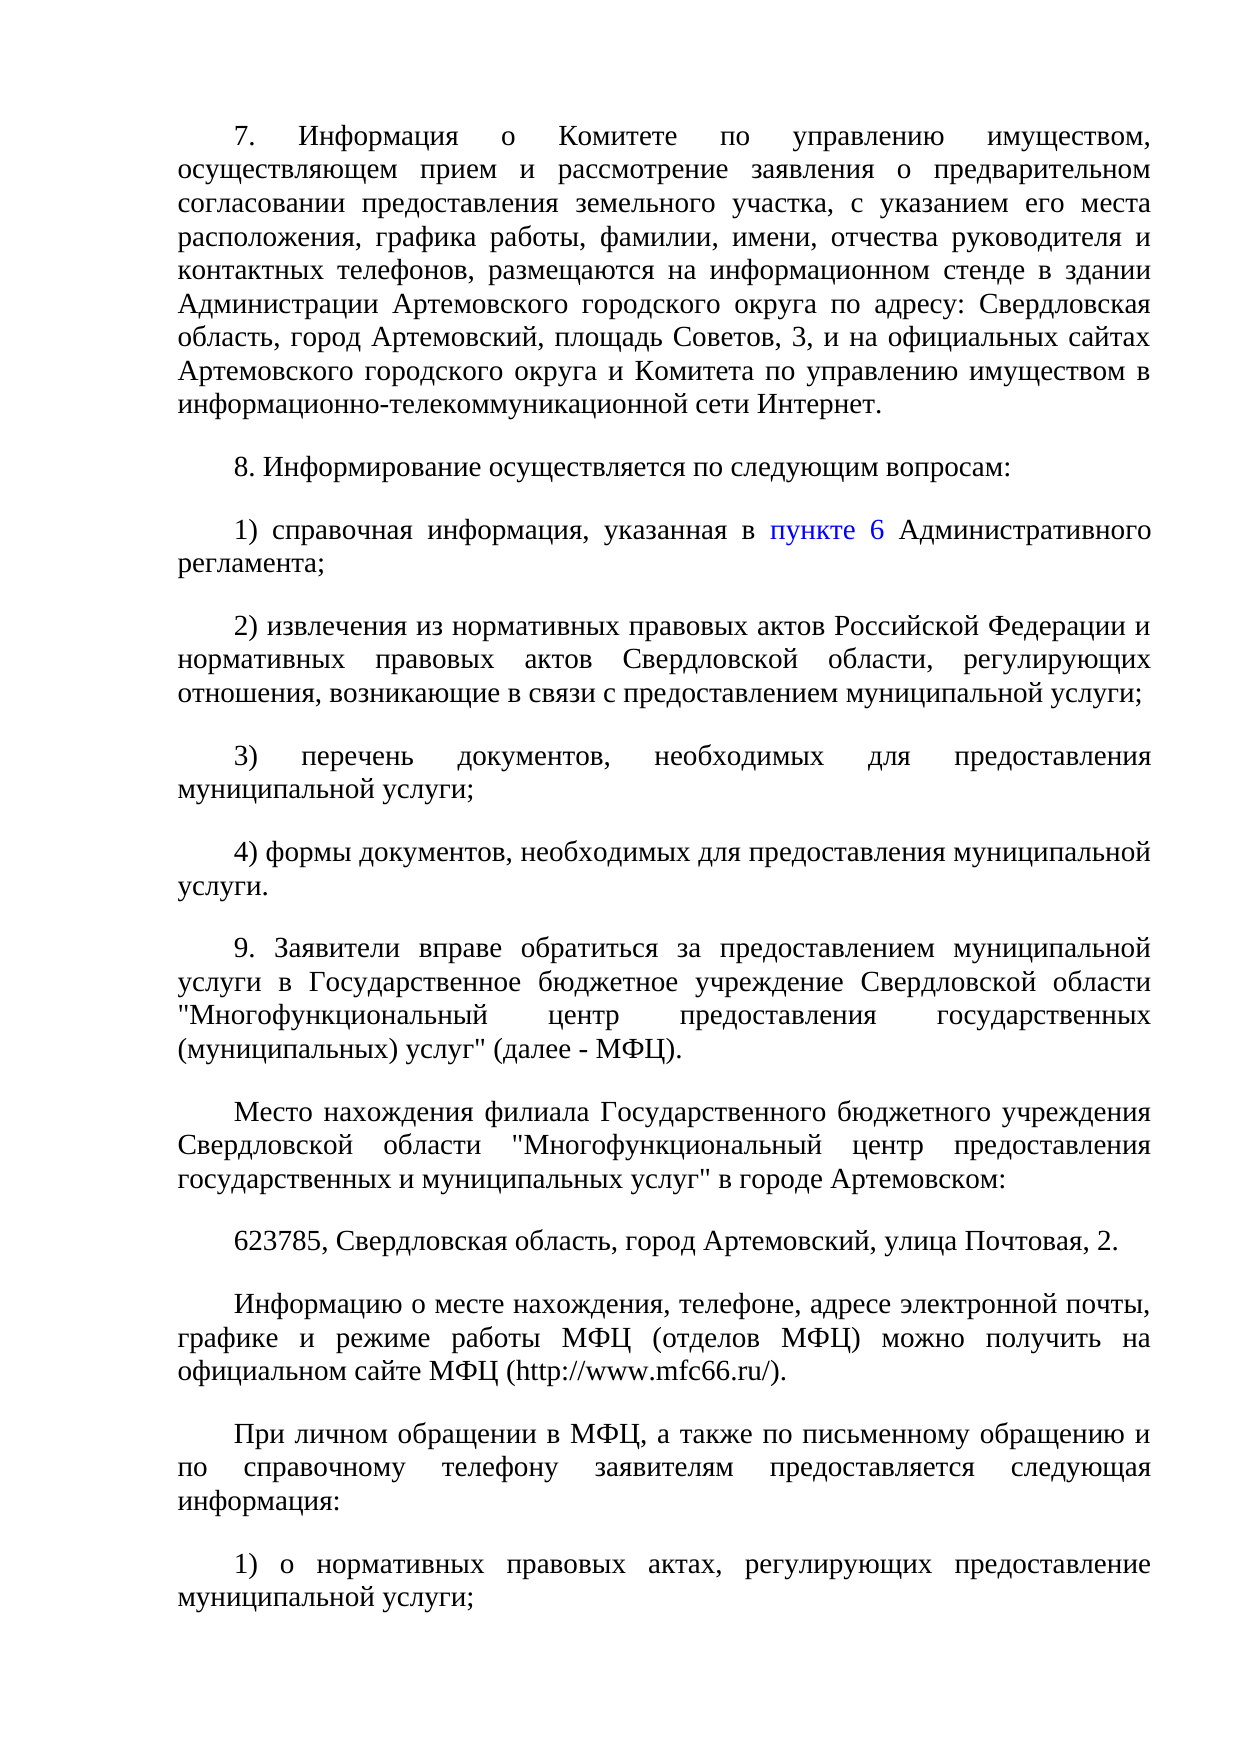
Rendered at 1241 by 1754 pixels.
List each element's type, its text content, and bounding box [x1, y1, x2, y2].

text Информацию о месте нахождения, телефоне, адресе электронной почты, графике и режиме работы МФЦ (отделов МФЦ) можно получить на официальном сайте МФЦ (http://www.mfc66.ru/). [177, 1286, 1152, 1387]
text 3) перечень документов, необходимых для предоставления муниципальной услуги; [177, 738, 1152, 805]
text 4) формы документов, необходимых для предоставления муниципальной услуги. [177, 834, 1152, 901]
text 7. Информация о Комитете по управлению имуществом, осуществляющем прием и рассмотрение заявления о предварительном согласовании предоставления земельного участка, с указанием его места расположения, графика работы, фамилии, имени, отчества руководителя и контактных телефонов, размещаются на информационном стенде в здании Администрации Артемовского городского округа по адресу: Свердловская область, город Артемовский, площадь Советов, 3, и на официальных сайтах Артемовского городского округа и Комитета по управлению имуществом в информационно-телекоммуникационной сети Интернет. [177, 118, 1152, 420]
text При личном обращении в МФЦ, а также по письменному обращению и по справочному телефону заявителям предоставляется следующая информация: [177, 1416, 1152, 1517]
text 8. Информирование осуществляется по следующим вопросам: [177, 449, 1152, 483]
text Место нахождения филиала Государственного бюджетного учреждения Свердловской области "Многофункциональный центр предоставления государственных и муниципальных услуг" в городе Артемовском: [177, 1094, 1152, 1194]
text 2) извлечения из нормативных правовых актов Российской Федерации и нормативных правовых актов Свердловской области, регулирующих отношения, возникающие в связи с предоставлением муниципальной услуги; [177, 608, 1152, 709]
text 623785, Свердловская область, город Артемовский, улица Почтовая, 2. [177, 1223, 1152, 1257]
text 9. Заявители вправе обратиться за предоставлением муниципальной услуги в Государственное бюджетное учреждение Свердловской области "Многофункциональный центр предоставления государственных (муниципальных) услуг" (далее - МФЦ). [177, 930, 1152, 1064]
text 1) справочная информация, указанная в пункте 6 Административного регламента; [177, 512, 1152, 579]
text 1) о нормативных правовых актах, регулирующих предоставление муниципальной услуги; [177, 1546, 1152, 1613]
